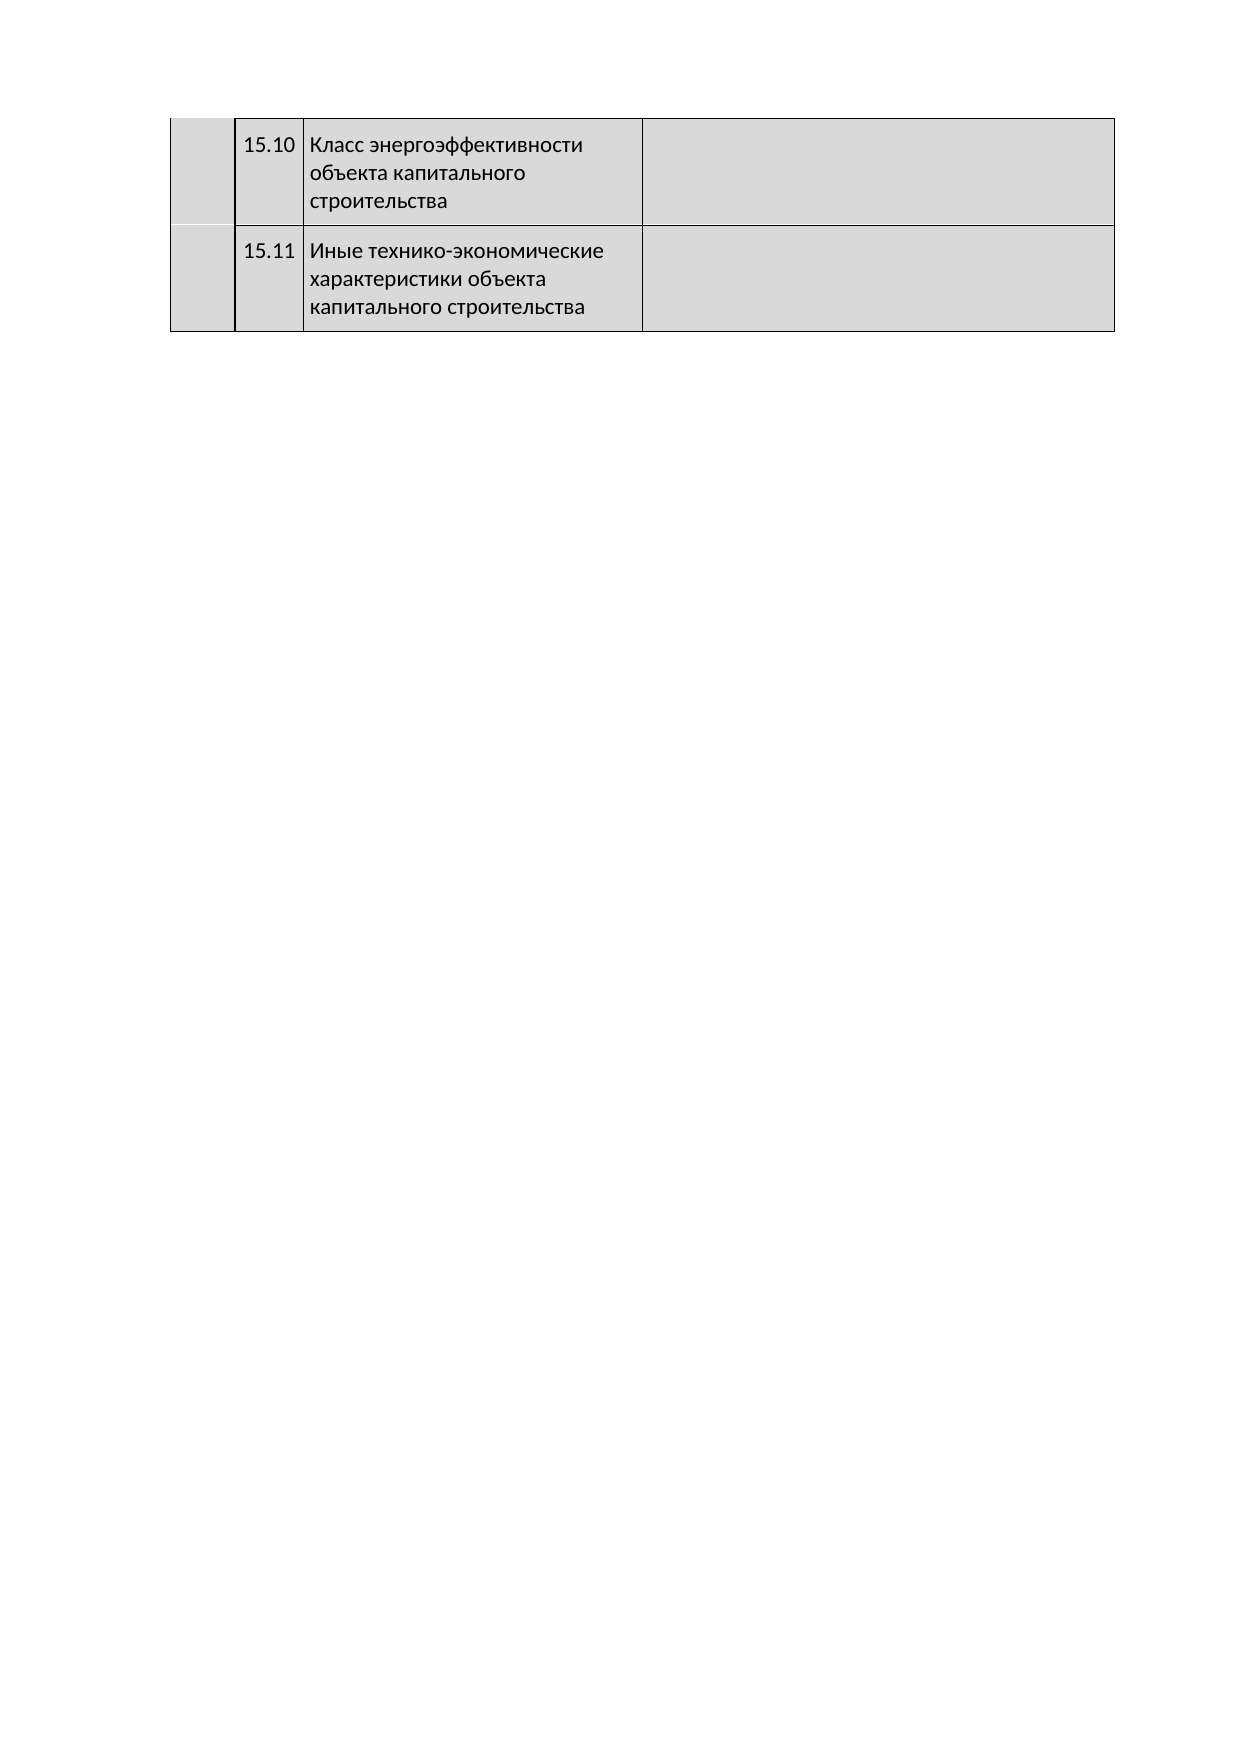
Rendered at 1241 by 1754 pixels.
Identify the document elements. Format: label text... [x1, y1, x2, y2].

table_cell Класс энергоэффективности объекта капитального строительства [304, 119, 642, 224]
table_cell 15.10 [236, 119, 303, 224]
table_cell Иные технико-экономические характеристики объекта капитального строительства [304, 226, 642, 331]
table_cell [171, 225, 234, 331]
table_cell [171, 118, 234, 224]
table_cell [643, 119, 1114, 224]
table_cell [643, 226, 1114, 331]
table_cell 15.11 [236, 226, 303, 331]
